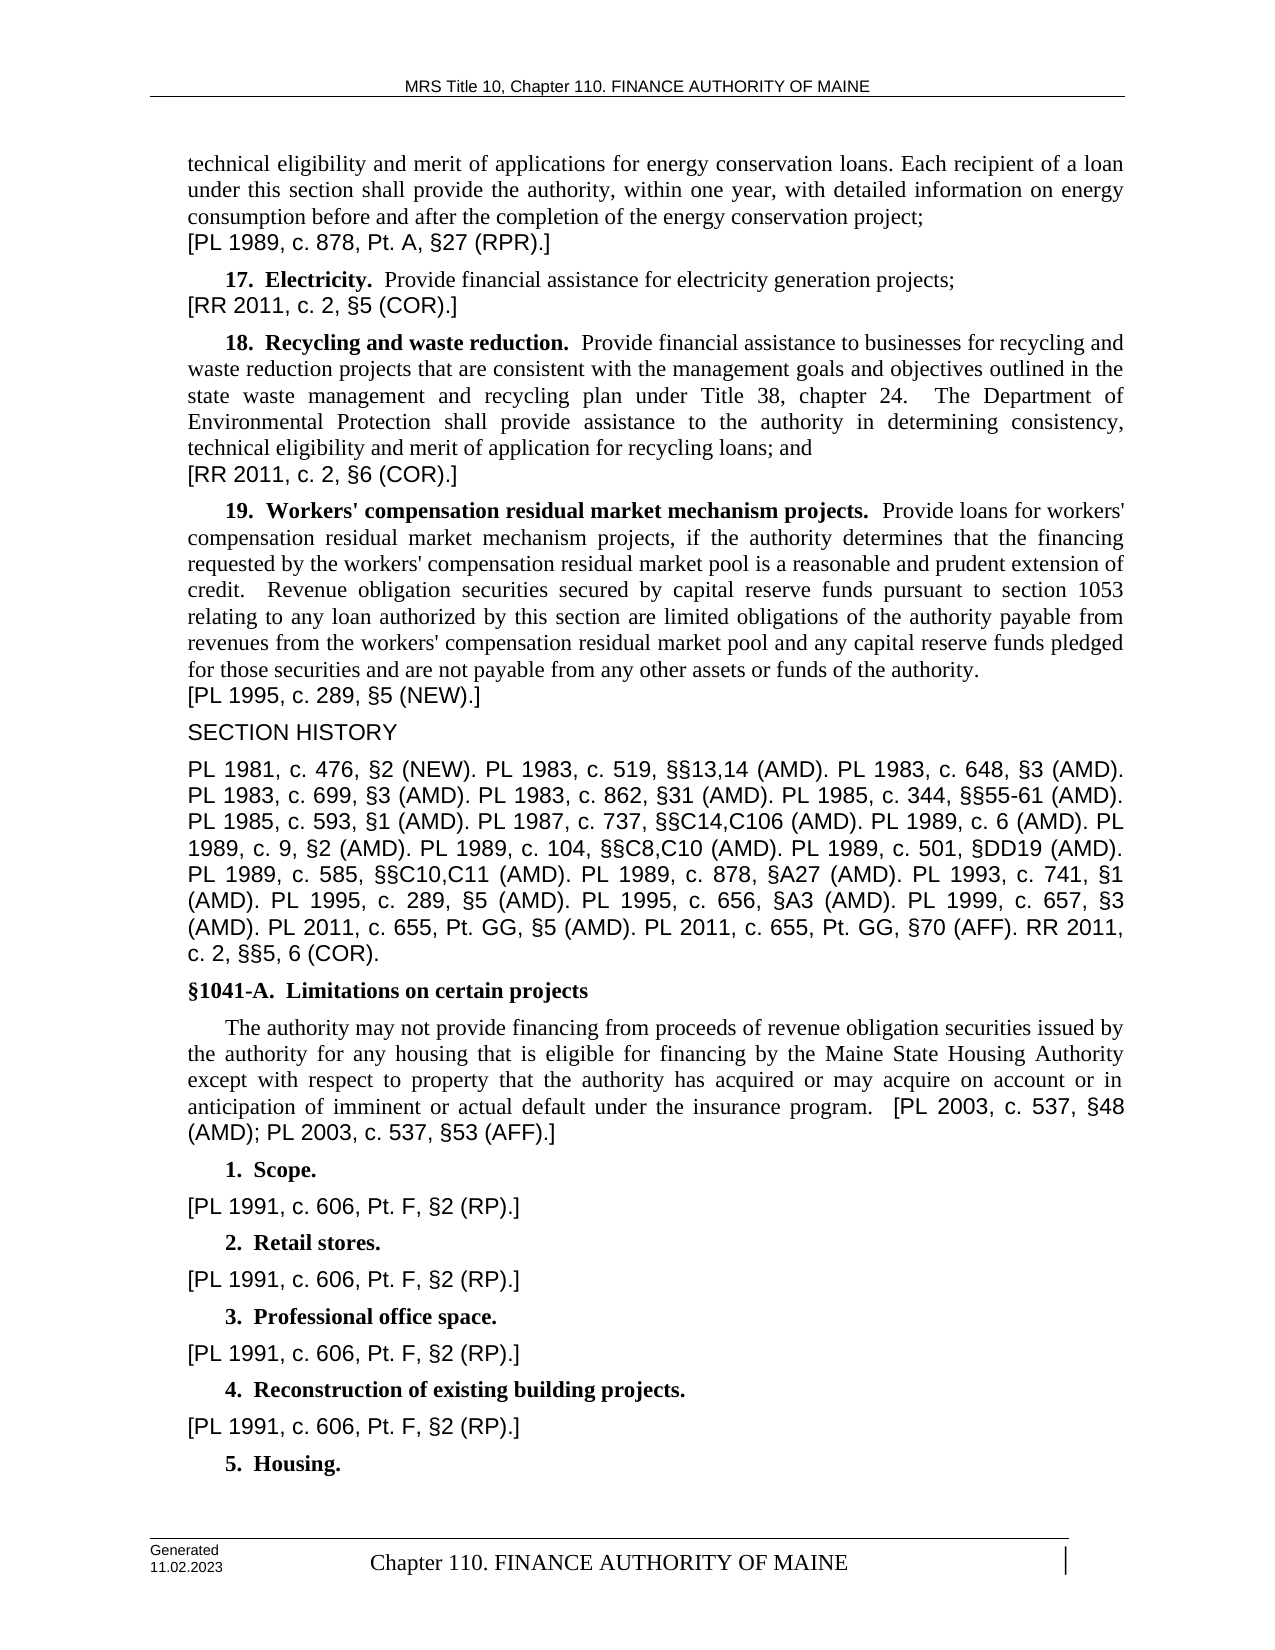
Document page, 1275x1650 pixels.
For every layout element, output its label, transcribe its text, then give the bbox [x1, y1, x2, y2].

text 5. Housing. [187, 1450, 1125, 1476]
text 18. Recycling and waste reduction. Provide financial assistance to businesses for recycling and waste reduction projects that are consistent with the management goals and objectives outlined in the state waste management and recycling plan under Title 38, chapter 24. The Department of Environmental Protection shall provide assistance to the authority in determining consistency, technical eligibility and merit of application for recycling loans; and [187, 329, 1125, 461]
text [RR 2011, c. 2, §6 (COR).] [187, 461, 1125, 487]
text PL 1981, c. 476, §2 (NEW). PL 1983, c. 519, §§13,14 (AMD). PL 1983, c. 648, §3 (AMD). PL 1983, c. 699, §3 (AMD). PL 1983, c. 862, §31 (AMD). PL 1985, c. 344, §§55-61 (AMD). PL 1985, c. 593, §1 (AMD). PL 1987, c. 737, §§C14,C106 (AMD). PL 1989, c. 6 (AMD). PL 1989, c. 9, §2 (AMD). PL 1989, c. 104, §§C8,C10 (AMD). PL 1989, c. 501, §DD19 (AMD). PL 1989, c. 585, §§C10,C11 (AMD). PL 1989, c. 878, §A27 (AMD). PL 1993, c. 741, §1 (AMD). PL 1995, c. 289, §5 (AMD). PL 1995, c. 656, §A3 (AMD). PL 1999, c. 657, §3 (AMD). PL 2011, c. 655, Pt. GG, §5 (AMD). PL 2011, c. 655, Pt. GG, §70 (AFF). RR 2011, c. 2, §§5, 6 (COR). [187, 756, 1125, 966]
text [PL 1991, c. 606, Pt. F, §2 (RP).] [187, 1266, 1125, 1292]
text 3. Professional office space. [187, 1303, 1125, 1329]
text §1041-A. Limitations on certain projects [187, 977, 1125, 1003]
text [PL 1995, c. 289, §5 (NEW).] [187, 682, 1125, 708]
text 4. Reconstruction of existing building projects. [187, 1376, 1125, 1403]
text 2. Retail stores. [187, 1229, 1125, 1256]
text 19. Workers' compensation residual market mechanism projects. Provide loans for workers' compensation residual market mechanism projects, if the authority determines that the financing requested by the workers' compensation residual market pool is a reasonable and prudent extension of credit. Revenue obligation securities secured by capital reserve funds pursuant to section 1053 relating to any loan authorized by this section are limited obligations of the authority payable from revenues from the workers' compensation residual market pool and any capital reserve funds pledged for those securities and are not payable from any other assets or funds of the authority. [187, 497, 1125, 682]
text 17. Electricity. Provide financial assistance for electricity generation projects; [187, 266, 1125, 292]
text [PL 1991, c. 606, Pt. F, §2 (RP).] [187, 1340, 1125, 1366]
text [PL 1989, c. 878, Pt. A, §27 (RPR).] [187, 229, 1125, 255]
text The authority may not provide financing from proceeds of revenue obligation securities issued by the authority for any housing that is eligible for financing by the Maine State Housing Authority except with respect to property that the authority has acquired or may acquire on account or in anticipation of imminent or actual default under the insurance program. [PL 2003, c. 537, §48 (AMD); PL 2003, c. 537, §53 (AFF).] [187, 1013, 1125, 1145]
text [RR 2011, c. 2, §5 (COR).] [187, 292, 1125, 318]
text [PL 1991, c. 606, Pt. F, §2 (RP).] [187, 1193, 1125, 1219]
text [187, 150, 1125, 229]
text [PL 1991, c. 606, Pt. F, §2 (RP).] [187, 1413, 1125, 1439]
text SECTION HISTORY [187, 719, 1125, 745]
text 1. Scope. [187, 1156, 1125, 1182]
